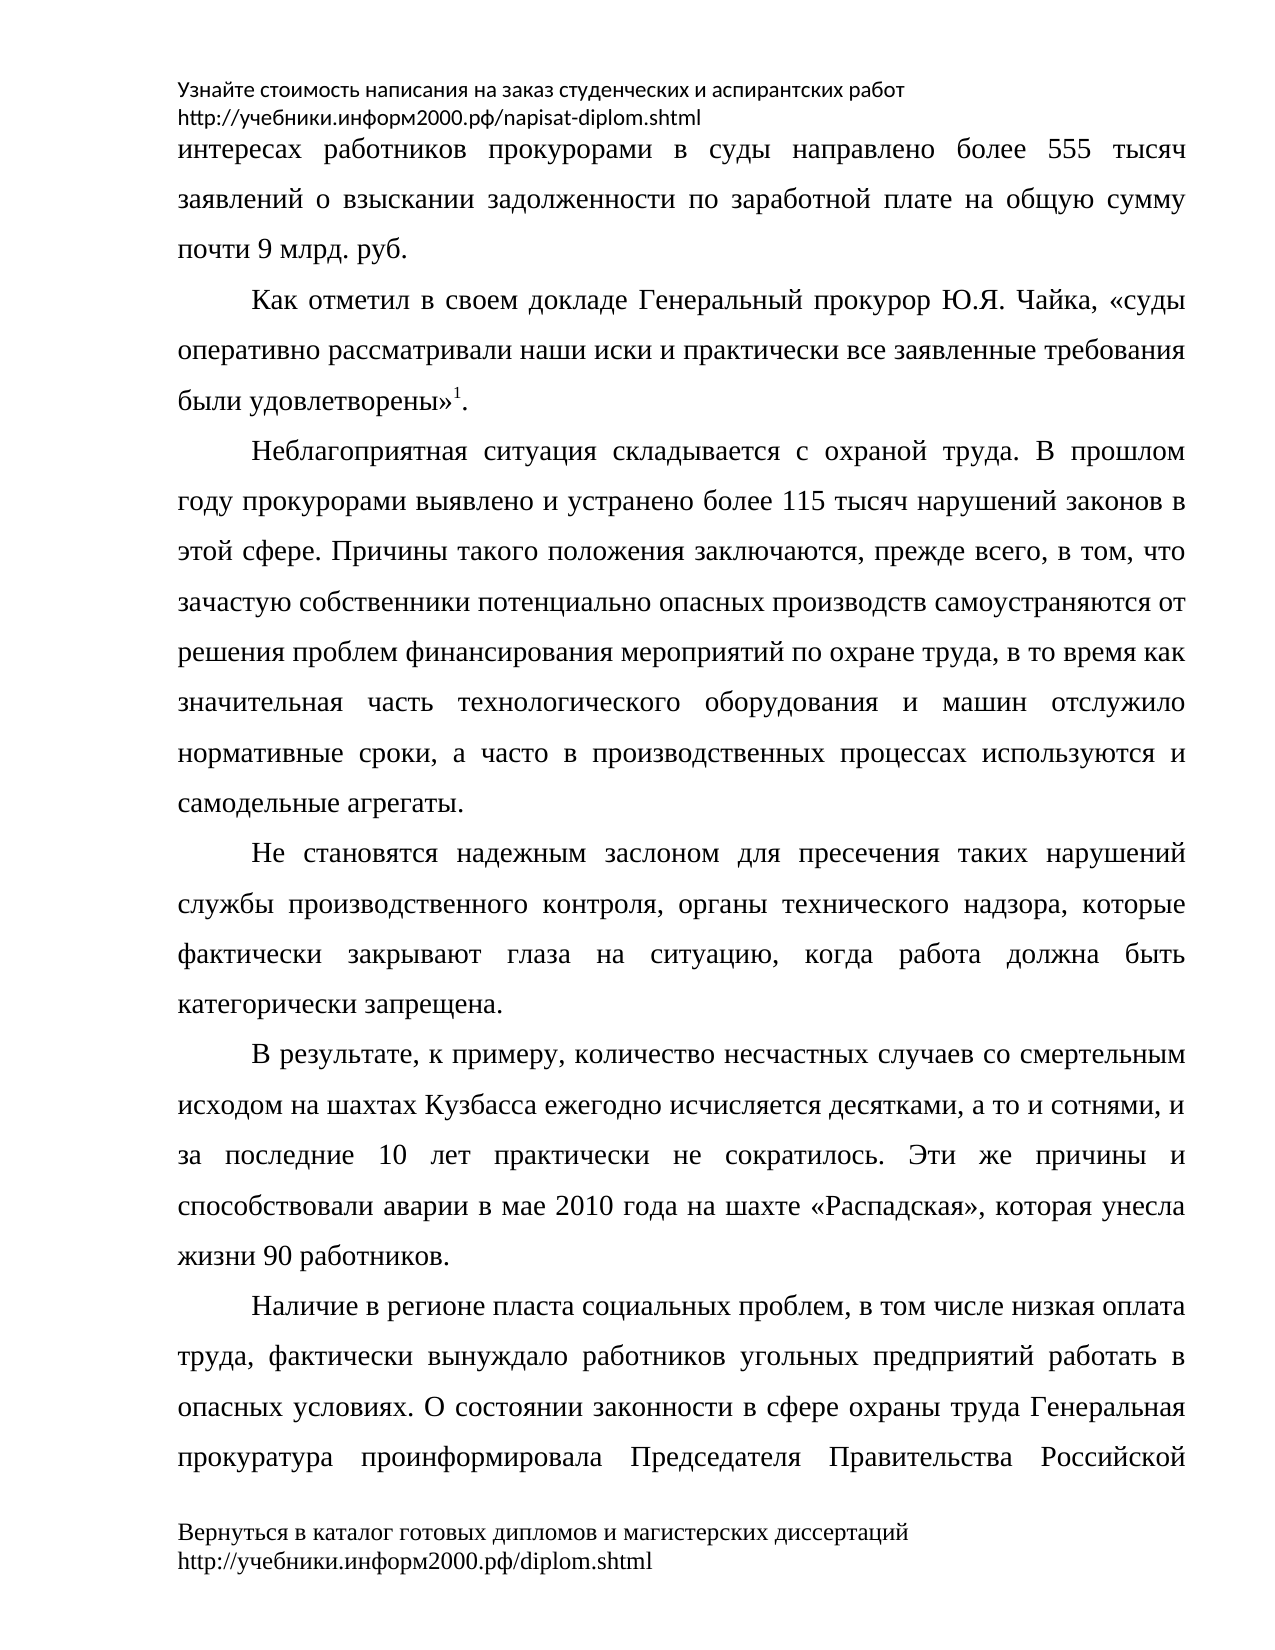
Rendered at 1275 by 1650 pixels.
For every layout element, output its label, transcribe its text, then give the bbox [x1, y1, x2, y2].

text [177, 1288, 1186, 1473]
text Как отметил в своем докладе Генеральный прокурор Ю.Я. Чайка, «суды оперативно рассматривали наши иски и практически все заявленные требования были удовлетворены»1. [177, 282, 1186, 416]
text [177, 131, 1186, 265]
text Не становятся надежным заслоном для пресечения таких нарушений службы производственного контроля, органы технического надзора, которые фактически закрывают глаза на ситуацию, когда работа должна быть категорически запрещена. [177, 835, 1186, 1020]
text В результате, к примеру, количество несчастных случаев со смертельным исходом на шахтах Кузбасса ежегодно исчисляется десятками, а то и сотнями, и за последние 10 лет практически не сократилось. Эти же причины и способствовали аварии в мае 2010 года на шахте «Распадская», которая унесла жизни 90 работников. [177, 1037, 1186, 1271]
text Неблагоприятная ситуация складывается с охраной труда. В прошлом году прокурорами выявлено и устранено более 115 тысяч нарушений законов в этой сфере. Причины такого положения заключаются, прежде всего, в том, что зачастую собственники потенциально опасных производств самоустраняются от решения проблем финансирования мероприятий по охране труда, в то время как значительная часть технологического оборудования и машин отслужило нормативные сроки, а часто в производственных процессах используются и самодельные агрегаты. [177, 433, 1186, 819]
